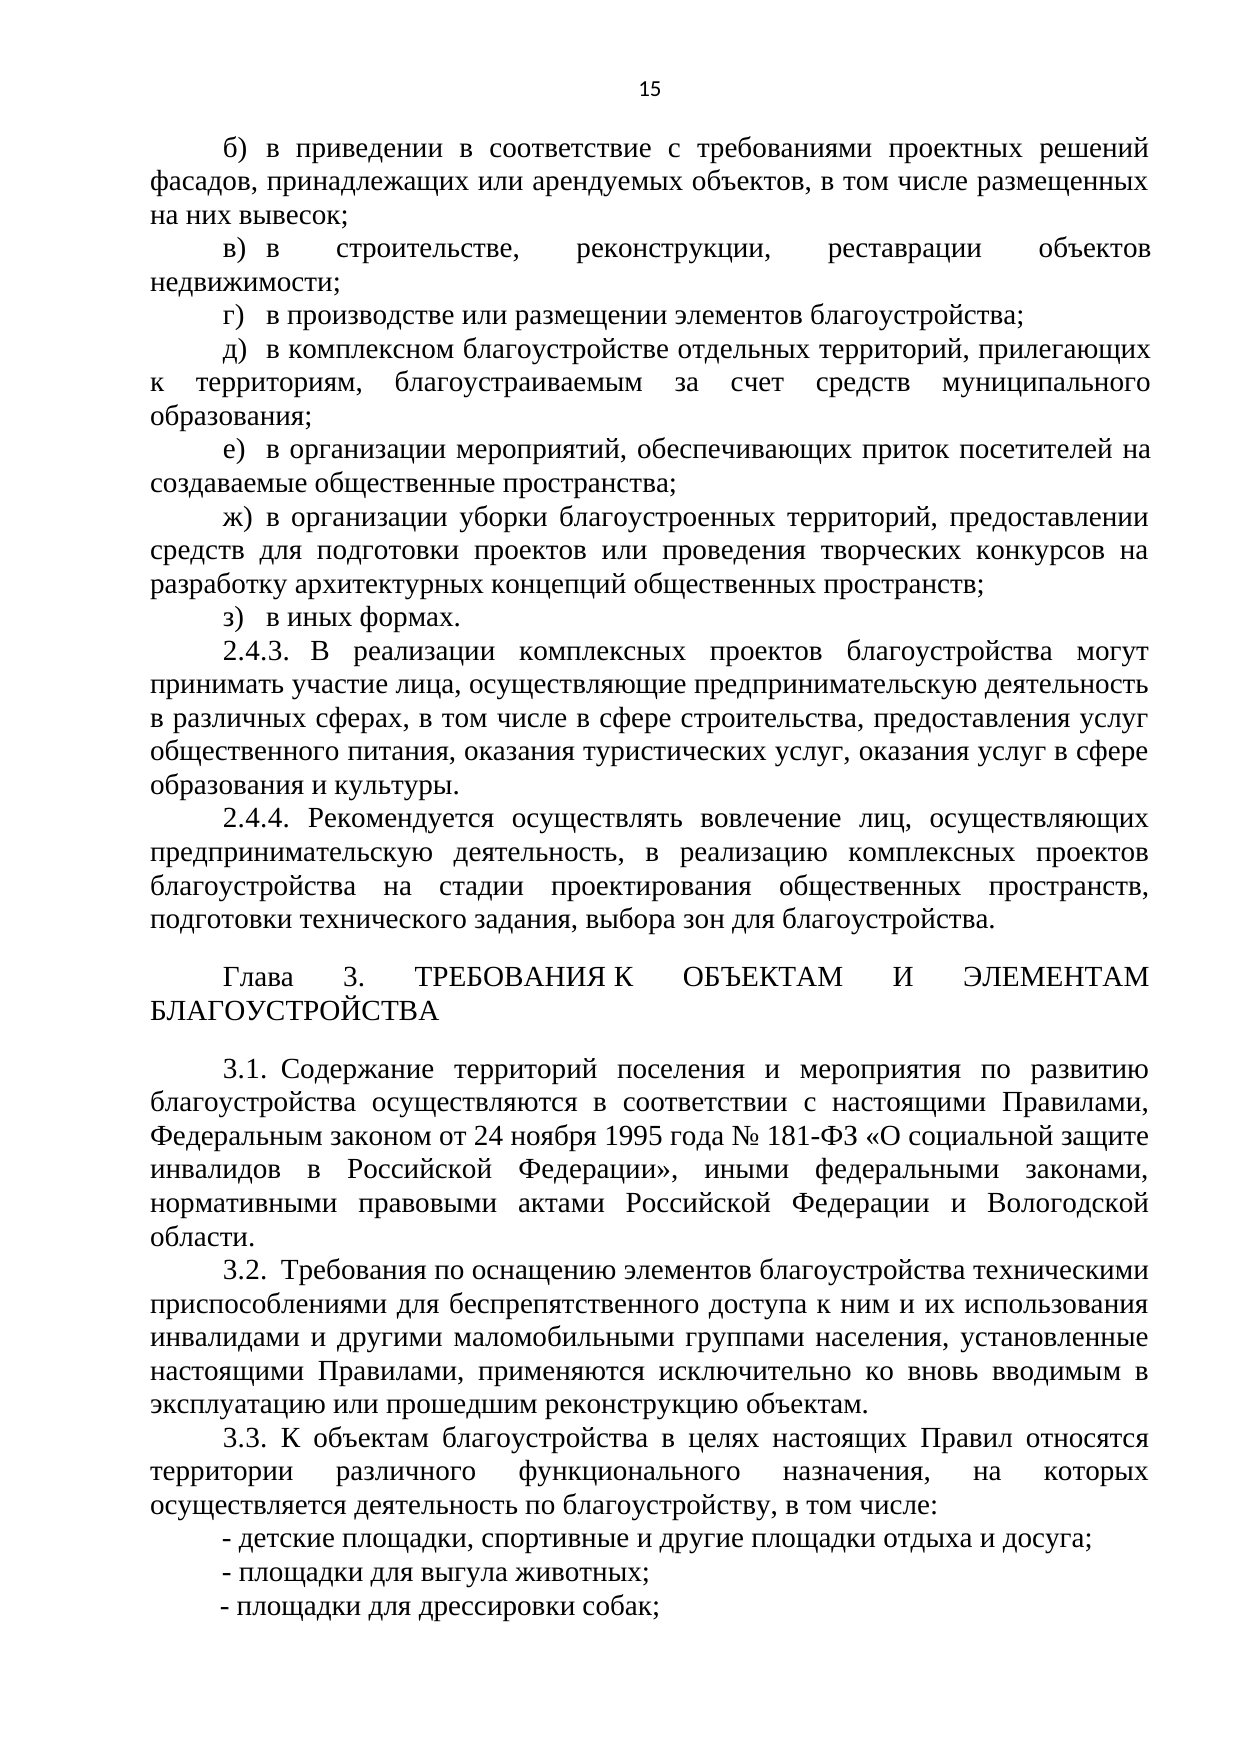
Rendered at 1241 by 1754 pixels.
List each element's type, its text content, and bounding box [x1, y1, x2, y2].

text в) в строительстве, реконструкции, реставрации объектов недвижимости; [150, 230, 1152, 297]
text з) в иных формах. [150, 599, 1152, 633]
text - детские площадки, спортивные и другие площадки отдыха и досуга; [150, 1521, 1152, 1554]
text 2.4.3. В реализации комплексных проектов благоустройства могут принимать участие лица, осуществляющие предпринимательскую деятельность в различных сферах, в том числе в сфере строительства, предоставления услуг общественного питания, оказания туристических услуг, оказания услуг в сфере образования и культуры. [150, 633, 1149, 801]
text 3.2. Требования по оснащению элементов благоустройства техническими приспособлениями для беспрепятственного доступа к ним и их использования инвалидами и другими маломобильными группами населения, установленные настоящими Правилами, применяются исключительно ко вновь вводимым в эксплуатацию или прошедшим реконструкцию объектам. [150, 1252, 1149, 1420]
text - площадки для выгула животных; [150, 1554, 1152, 1588]
text 3.3. К объектам благоустройства в целях настоящих Правил относятся территории различного функционального назначения, на которых осуществляется деятельность по благоустройству, в том числе: [150, 1420, 1149, 1521]
text б) в приведении в соответствие с требованиями проектных решений фасадов, принадлежащих или арендуемых объектов, в том числе размещенных на них вывесок; [150, 130, 1149, 230]
text г) в производстве или размещении элементов благоустройства; [150, 297, 1152, 331]
text е) в организации мероприятий, обеспечивающих приток посетителей на создаваемые общественные пространства; [150, 432, 1152, 499]
text Глава 3. ТРЕБОВАНИЯ К ОБЪЕКТАМ И ЭЛЕМЕНТАМ БЛАГОУСТРОЙСТВА [150, 959, 1149, 1026]
text 2.4.4. Рекомендуется осуществлять вовлечение лиц, осуществляющих предпринимательскую деятельность, в реализацию комплексных проектов благоустройства на стадии проектирования общественных пространств, подготовки технического задания, выбора зон для благоустройства. [150, 801, 1149, 935]
text - площадки для дрессировки собак; [148, 1588, 1152, 1621]
text д) в комплексном благоустройстве отдельных территорий, прилегающих к территориям, благоустраиваемым за счет средств муниципального образования; [150, 331, 1152, 432]
text ж) в организации уборки благоустроенных территорий, предоставлении средств для подготовки проектов или проведения творческих конкурсов на разработку архитектурных концепций общественных пространств; [150, 499, 1149, 599]
text 3.1. Содержание территорий поселения и мероприятия по развитию благоустройства осуществляются в соответствии с настоящими Правилами, Федеральным законом от 24 ноября 1995 года № 181-ФЗ «О социальной защите инвалидов в Российской Федерации», иными федеральными законами, нормативными правовыми актами Российской Федерации и Вологодской области. [150, 1051, 1149, 1252]
